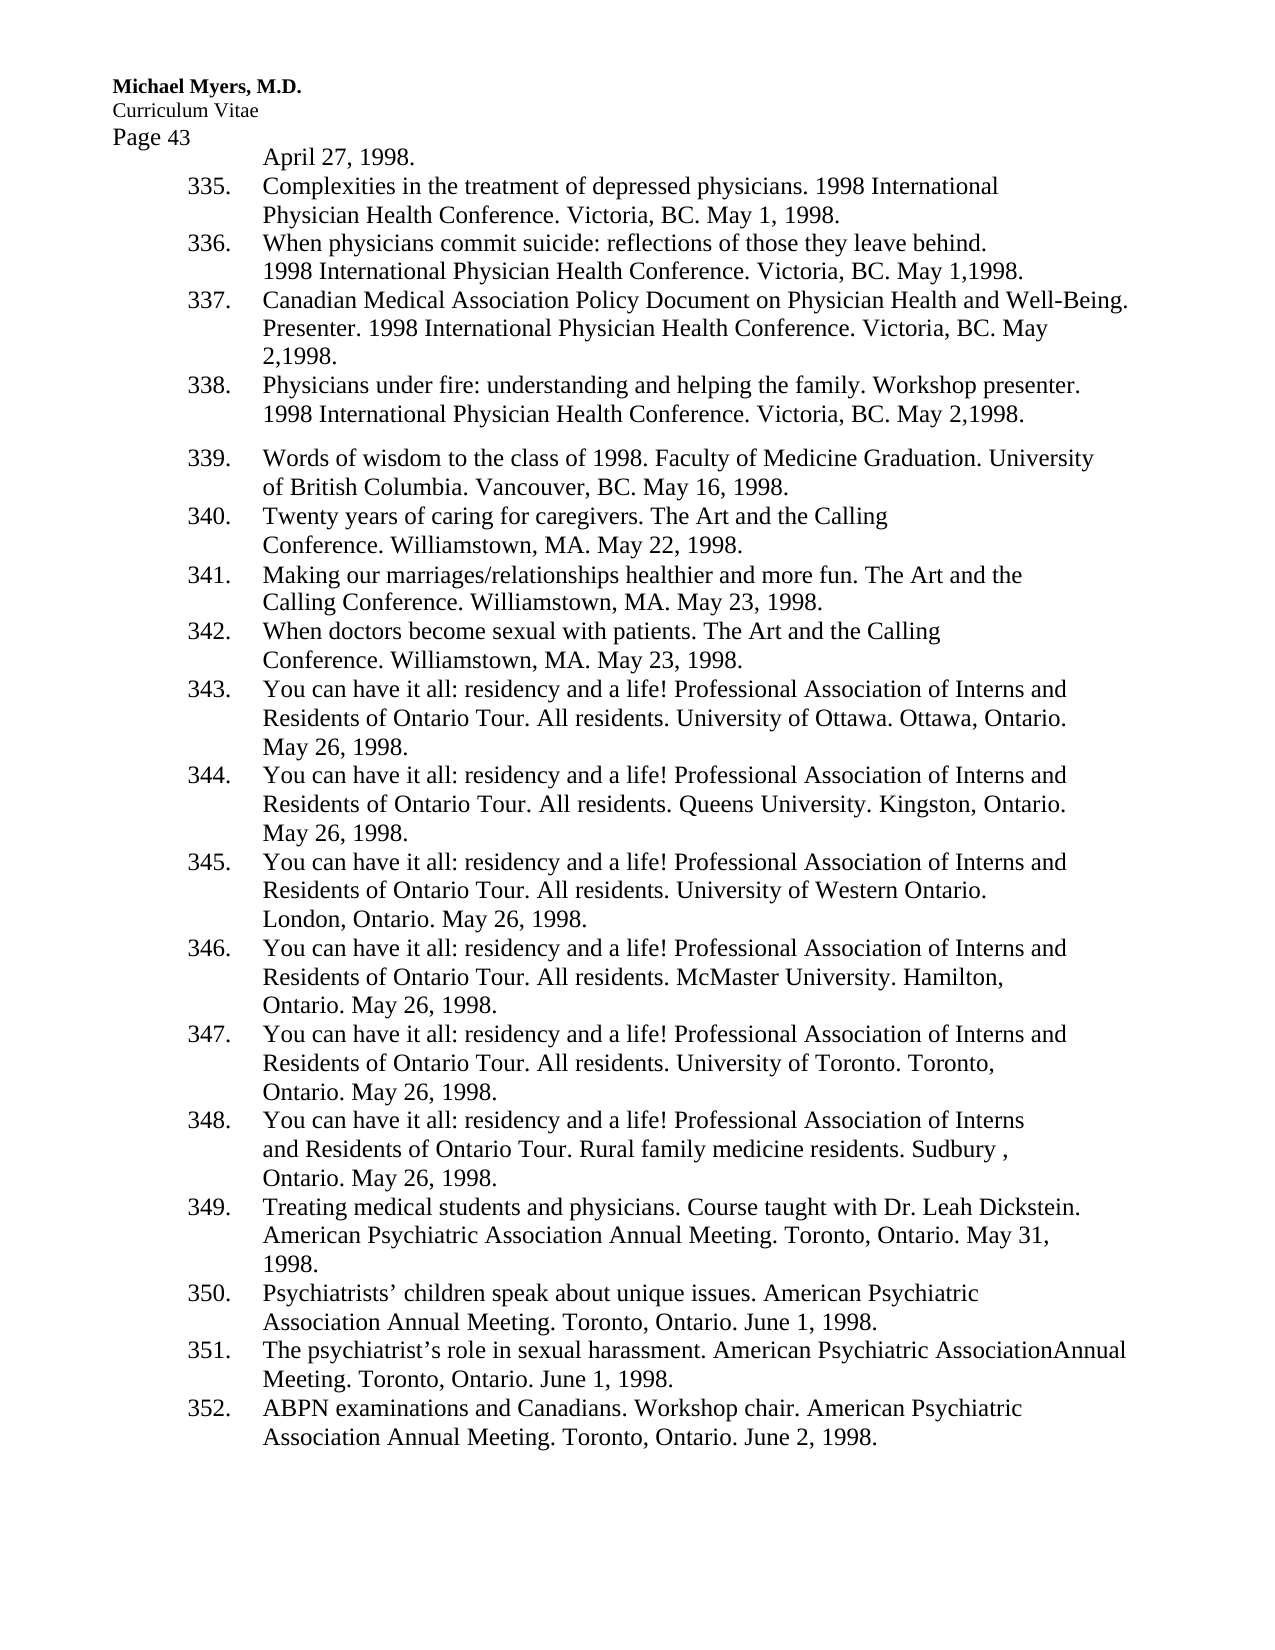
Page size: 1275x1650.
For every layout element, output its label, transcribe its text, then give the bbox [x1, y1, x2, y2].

list Treating medical students and physicians. Course taught with Dr. Leah Dickstein. American Psychiatric Association Annual Meeting. Toronto, Ontario. May 31, 1998. [187, 1192, 1109, 1278]
list Complexities in the treatment of depressed physicians. 1998 International Physician Health Conference. Victoria, BC. May 1, 1998. [187, 171, 1099, 228]
list Making our marriages/relationships healthier and more fun. The Art and the Calling Conference. Williamstown, MA. May 23, 1998. [187, 561, 1101, 616]
list You can have it all: residency and a life! Professional Association of Interns and Residents of Ontario Tour. All residents. University of Ottawa. Ottawa, Ontario. May 26, 1998. [187, 674, 1068, 761]
list The psychiatrist’s role in sexual harassment. American Psychiatric AssociationAnnual Meeting. Toronto, Ontario. June 1, 1998. [187, 1336, 1128, 1393]
list Canadian Medical Association Policy Document on Physician Health and Well-Being. Presenter. 1998 International Physician Health Conference. Victoria, BC. May 2,1998. [187, 286, 1129, 370]
list You can have it all: residency and a life! Professional Association of Interns and Residents of Ontario Tour. Rural family medicine residents. Sudbury , Ontario. May 26, 1998. [187, 1106, 1066, 1192]
list You can have it all: residency and a life! Professional Association of Interns and Residents of Ontario Tour. All residents. McMaster University. Hamilton, Ontario. May 26, 1998. [187, 933, 1092, 1019]
list Physicians under fire: understanding and helping the family. Workshop presenter. 1998 International Physician Health Conference. Victoria, BC. May 2,1998. [187, 370, 1136, 428]
list Words of wisdom to the class of 1998. Faculty of Medicine Graduation. University of British Columbia. Vancouver, BC. May 16, 1998. [187, 443, 1118, 501]
list When physicians commit suicide: reflections of those they leave behind. 1998 International Physician Health Conference. Victoria, BC. May 1,1998. [187, 229, 1042, 285]
list ABPN examinations and Canadians. Workshop chair. American Psychiatric Association Annual Meeting. Toronto, Ontario. June 2, 1998. [187, 1393, 1145, 1451]
list You can have it all: residency and a life! Professional Association of Interns and Residents of Ontario Tour. All residents. Queens University. Kingston, Ontario. May 26, 1998. [187, 761, 1068, 847]
list You can have it all: residency and a life! Professional Association of Interns and Residents of Ontario Tour. All residents. University of Toronto. Toronto, Ontario. May 26, 1998. [187, 1019, 1082, 1106]
list When doctors become sexual with patients. The Art and the Calling Conference. Williamstown, MA. May 23, 1998. [187, 616, 1066, 674]
text April 27, 1998. [262, 144, 1273, 171]
list Twenty years of caring for caregivers. The Art and the Calling Conference. Williamstown, MA. May 22, 1998. [187, 501, 1013, 559]
list Psychiatrists’ children speak about unique issues. American Psychiatric Association Annual Meeting. Toronto, Ontario. June 1, 1998. [187, 1278, 1099, 1336]
list You can have it all: residency and a life! Professional Association of Interns and Residents of Ontario Tour. All residents. University of Western Ontario. London, Ontario. May 26, 1998. [187, 847, 1077, 933]
